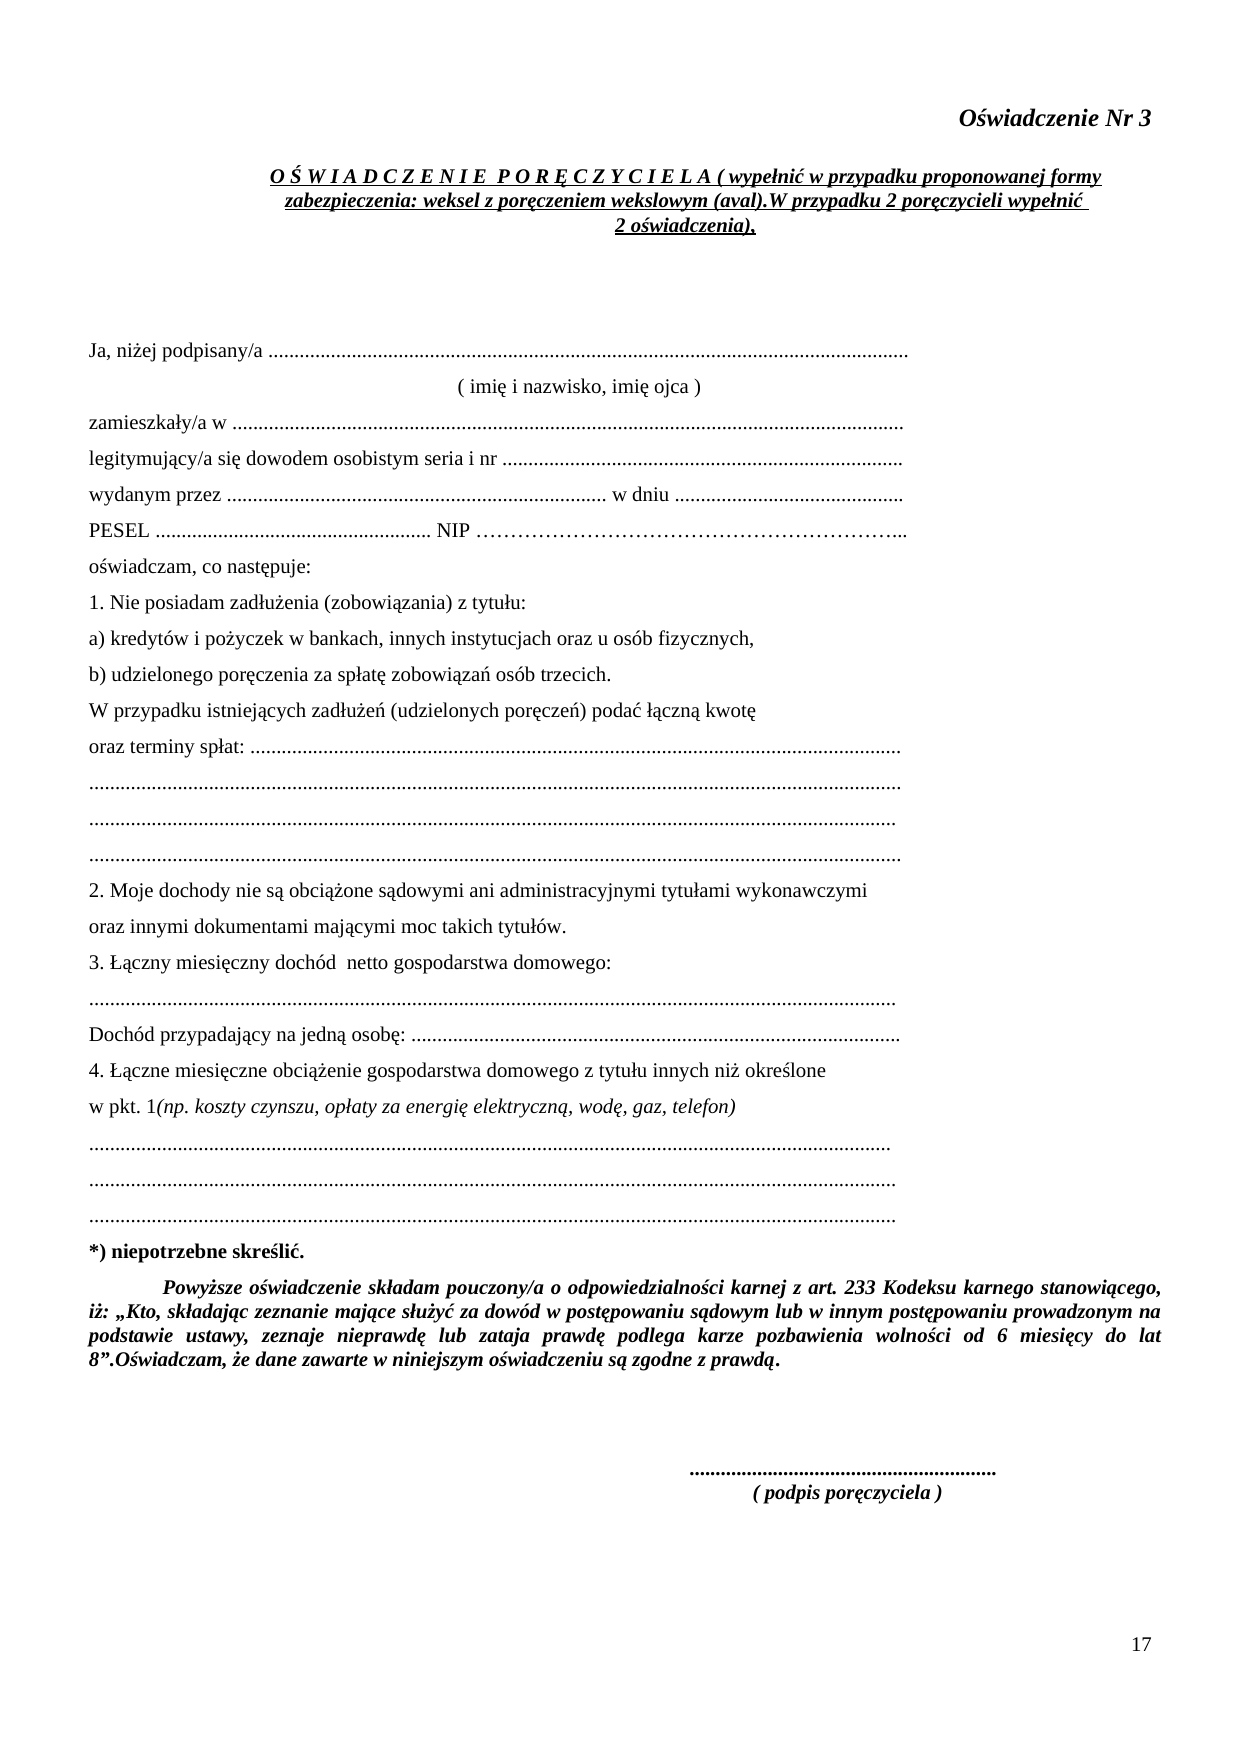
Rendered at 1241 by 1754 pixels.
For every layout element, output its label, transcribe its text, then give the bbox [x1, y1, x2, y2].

text Oświadczenie Nr 3 [239, 103, 1152, 131]
text 2. Moje dochody nie są obciążone sądowymi ani administracyjnymi tytułami wykonawczymi [89, 878, 1152, 902]
text ( podpis poręczyciela ) [89, 1479, 1152, 1504]
text *) niepotrzebne skreślić. [89, 1238, 1152, 1263]
text ........................................................................................................................................................... [89, 806, 1152, 830]
text oraz innymi dokumentami mającymi moc takich tytułów. [89, 914, 1152, 938]
text zamieszkały/a w ................................................................................................................................. [89, 409, 1152, 434]
text .......................................................................................................................................................... [89, 1130, 1152, 1154]
text ........................................................................................................................................................... [89, 986, 1152, 1010]
text w pkt. 1(np. koszty czynszu, opłaty za energię elektryczną, wodę, gaz, telefon) [89, 1094, 1152, 1118]
text ............................................................................................................................................................ [89, 842, 1152, 866]
text 1. Nie posiadam zadłużenia (zobowiązania) z tytułu: [89, 590, 1152, 614]
text ........................................................................................................................................................... [89, 1166, 1152, 1191]
text ........................................................... [89, 1456, 1152, 1479]
text O Ś W I A D C Z E N I E P O R Ę C Z Y C I E L A ( wypełnić w przypadku proponowanej formy zabezpieczenia: weksel z poręczeniem wekslowym (aval).W przypadku 2 poręczycieli wypełnić 2 oświadczenia), [222, 164, 1152, 237]
text ........................................................................................................................................................... [89, 1202, 1152, 1227]
text Ja, niżej podpisany/a ........................................................................................................................... [89, 337, 1152, 362]
text b) udzielonego poręczenia za spłatę zobowiązań osób trzecich. [89, 662, 1152, 686]
text legitymujący/a się dowodem osobistym seria i nr ............................................................................. [89, 446, 1152, 470]
text ( imię i nazwisko, imię ojca ) [384, 373, 1152, 398]
text 3. Łączny miesięczny dochód netto gospodarstwa domowego: [89, 950, 1152, 974]
text oraz terminy spłat: ............................................................................................................................. [89, 734, 1152, 758]
text W przypadku istniejących zadłużeń (udzielonych poręczeń) podać łączną kwotę [89, 698, 1152, 722]
text ............................................................................................................................................................ [89, 770, 1152, 794]
text PESEL ..................................................... NIP ……………………………………………………... [89, 518, 1152, 542]
text a) kredytów i pożyczek w bankach, innych instytucjach oraz u osób fizycznych, [89, 626, 1152, 650]
text oświadczam, co następuje: [89, 554, 1152, 578]
text wydanym przez ......................................................................... w dniu ............................................ [89, 482, 1152, 506]
text Powyższe oświadczenie składam pouczony/a o odpowiedzialności karnej z art. 233 Kodeksu karnego stanowiącego, iż: „Kto, składając zeznanie mające służyć za dowód w postępowaniu sądowym lub w innym postępowaniu prowadzonym na podstawie ustawy, zeznaje nieprawdę lub zataja prawdę podlega karze pozbawienia wolności od 6 miesięcy do lat 8”.Oświadczam, że dane zawarte w niniejszym oświadczeniu są zgodne z prawdą. [89, 1274, 1165, 1371]
text 4. Łączne miesięczne obciążenie gospodarstwa domowego z tytułu innych niż określone [89, 1058, 1152, 1082]
text Dochód przypadający na jedną osobę: .............................................................................................. [89, 1022, 1152, 1046]
